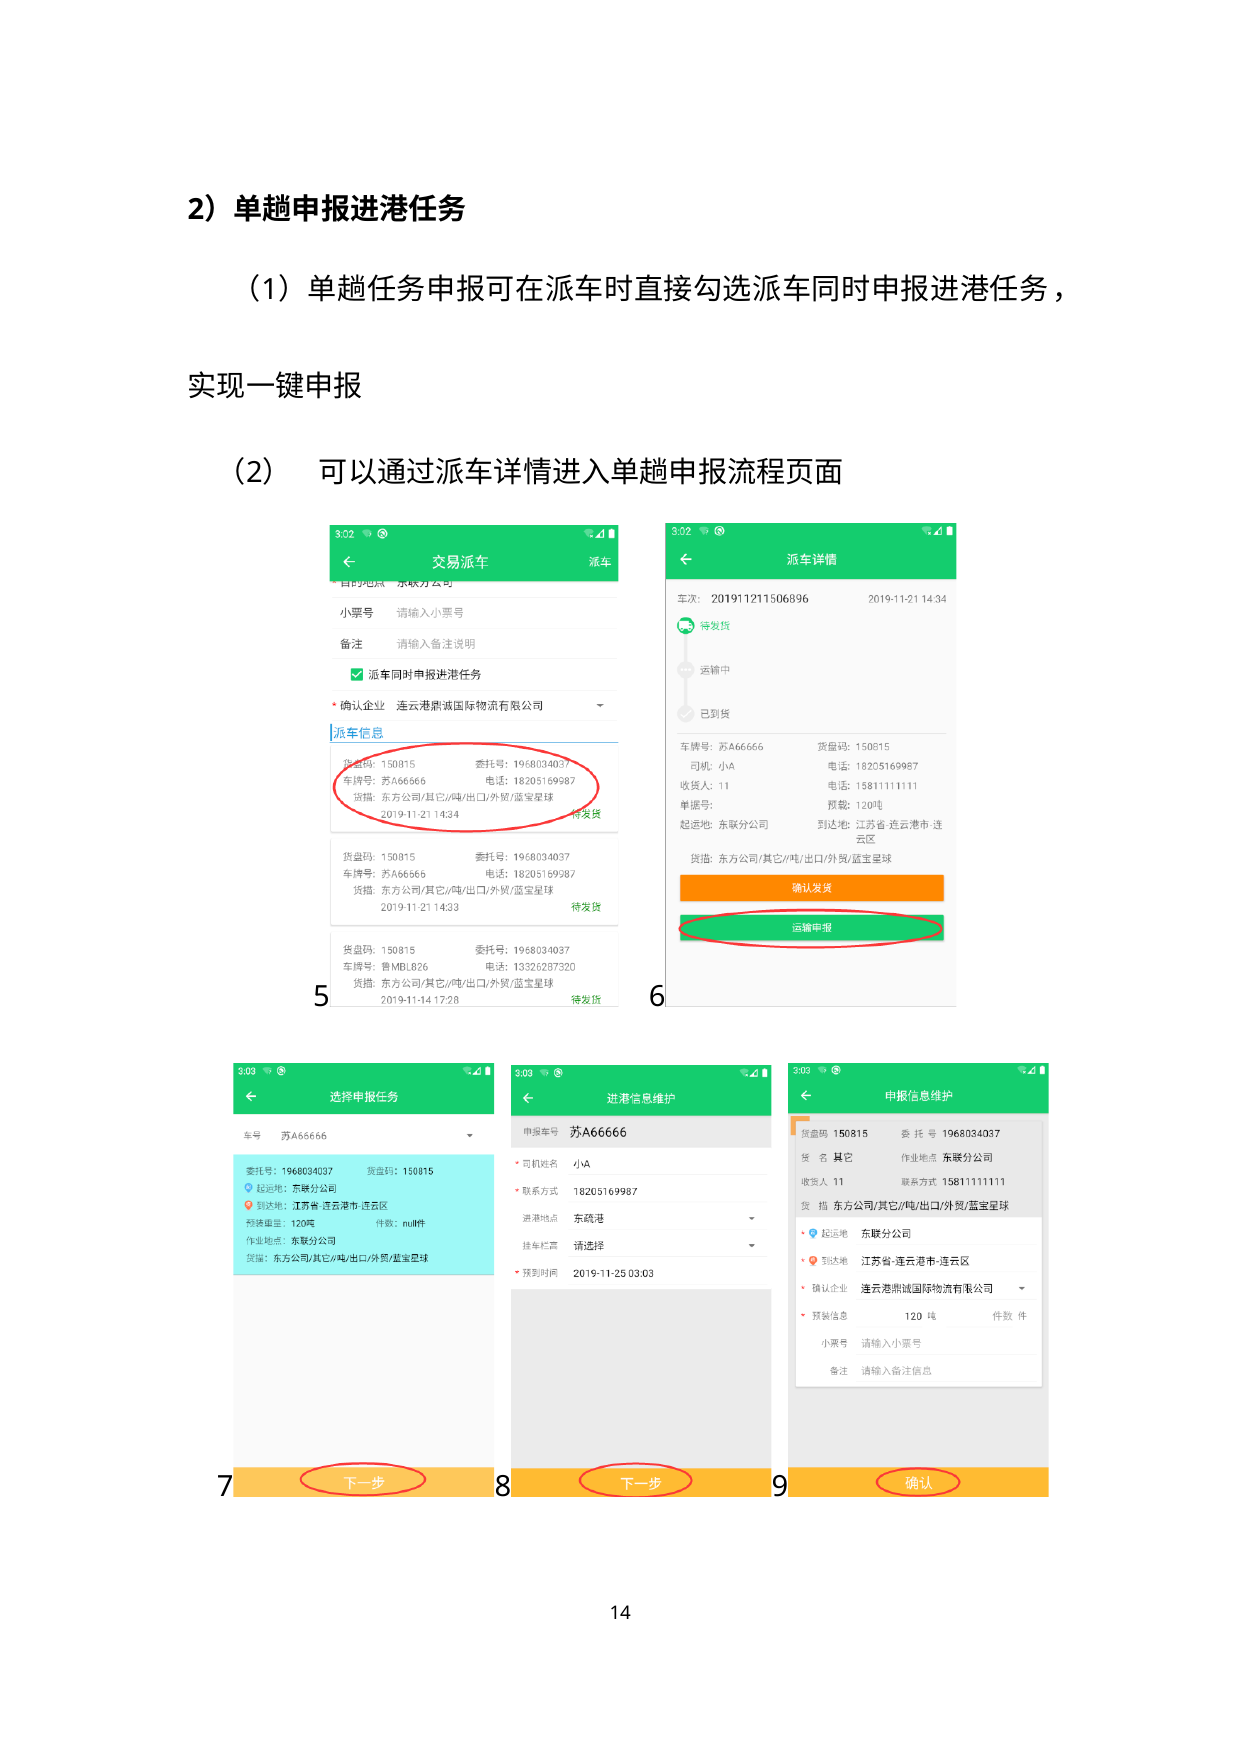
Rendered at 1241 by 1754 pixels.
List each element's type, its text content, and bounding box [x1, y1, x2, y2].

subtitle 2）单趟申报进港任务 [187, 174, 1053, 239]
list 可以通过派车详情进入单趟申报流程页面 [217, 438, 1053, 503]
text （1）单趟任务申报可在派车时直接勾选派车同时申报进港任务，实现一键申报 [187, 254, 1053, 416]
picture [665, 523, 957, 1007]
picture [788, 1063, 1049, 1497]
picture [511, 1065, 772, 1497]
picture [233, 1063, 495, 1497]
picture [329, 525, 619, 1007]
